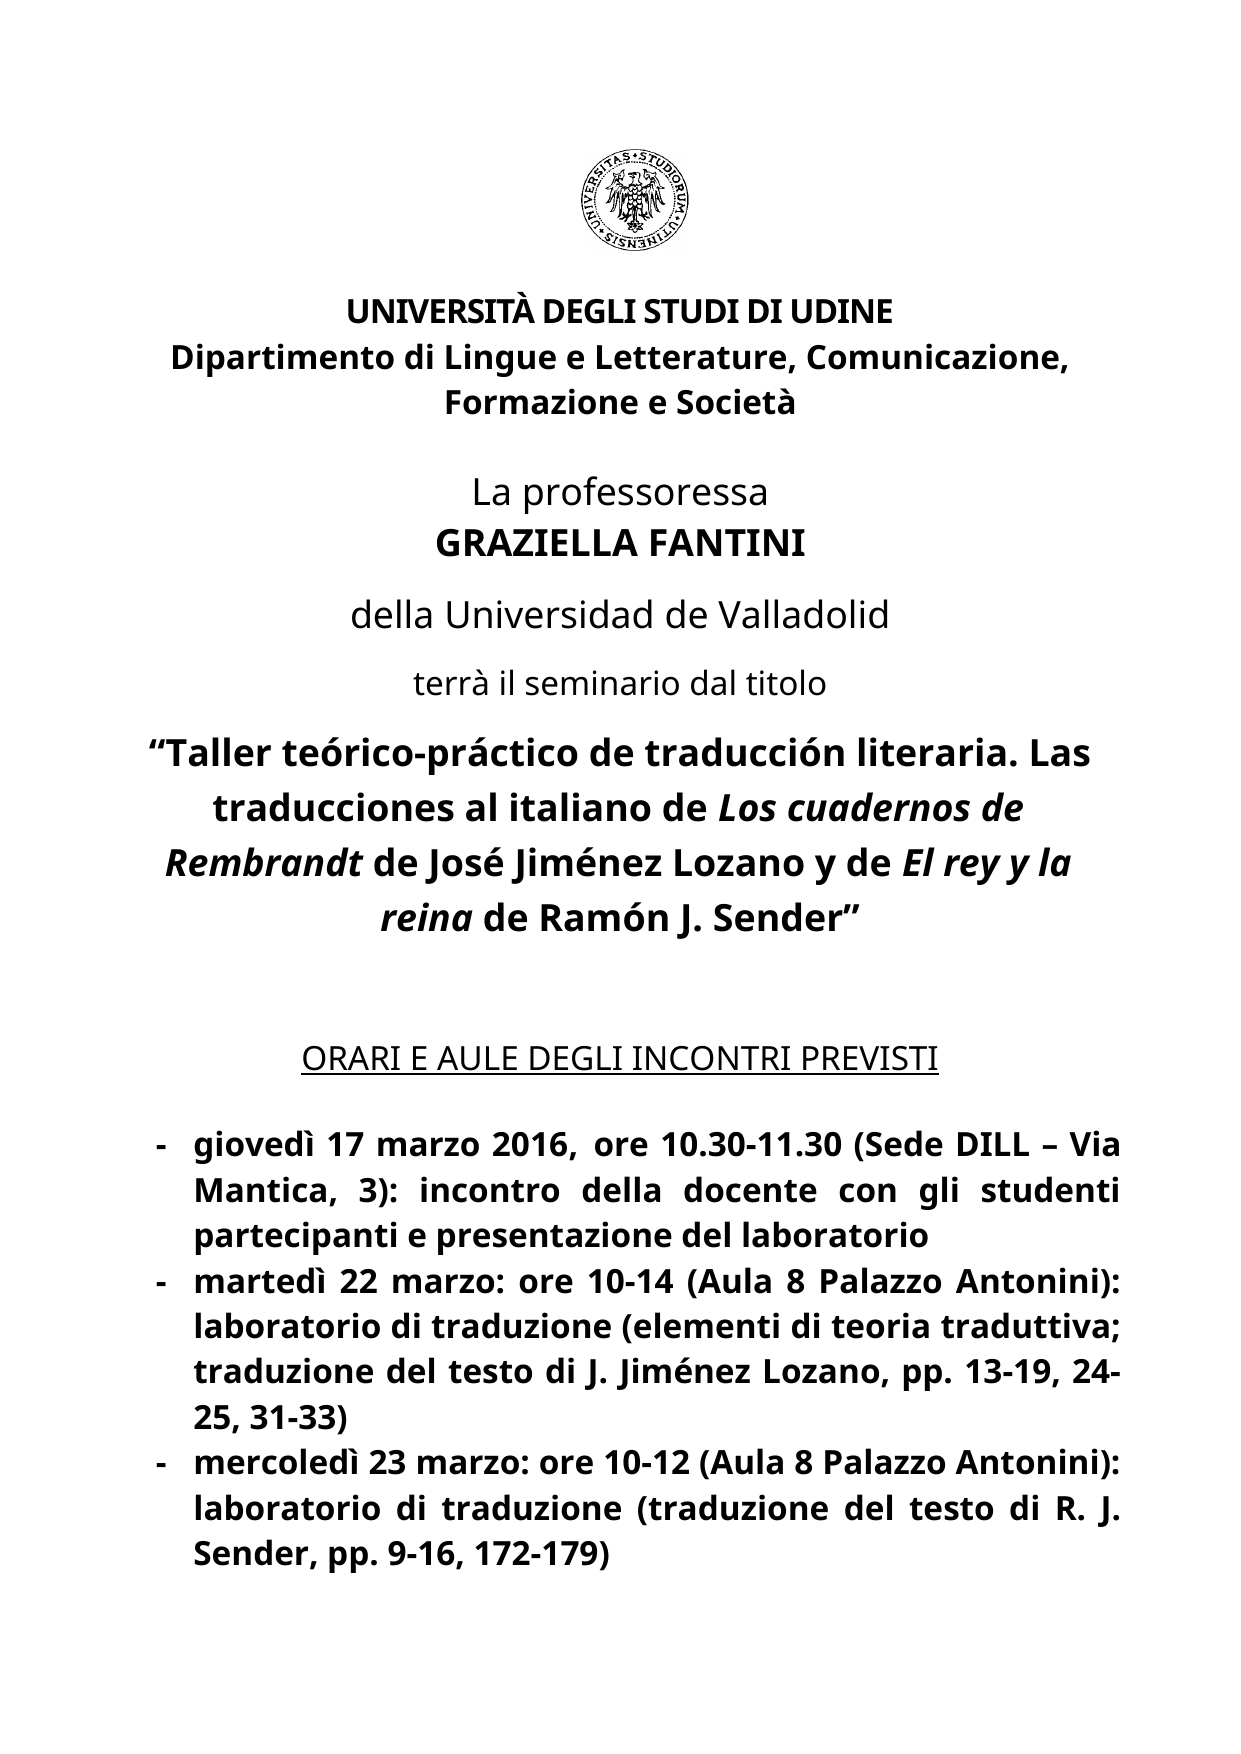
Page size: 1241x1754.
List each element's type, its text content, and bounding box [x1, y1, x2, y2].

title UNIVERSITÀ DEGLI STUDI DI UDINE [118, 288, 1122, 334]
text Dipartimento di Lingue e Letterature, Comunicazione, Formazione e Società [118, 334, 1122, 424]
text “Taller teórico-práctico de traducción literaria. Las traducciones al italiano de Los cuadernos de Rembrandt de José Jiménez Lozano y de El rey y la reina de Ramón J. Sender” [118, 726, 1122, 942]
text ORARI E AULE DEGLI INCONTRI PREVISTI [118, 1035, 1122, 1080]
text La professoressa [118, 466, 1122, 517]
list martedì 22 marzo: ore 10-14 (Aula 8 Palazzo Antonini): laboratorio di traduzione (elementi di teoria traduttiva; traduzione del testo di J. Jiménez Lozano, pp. 13-19, 24-25, 31-33) [156, 1257, 1122, 1439]
text GRAZIELLA FANTINI [118, 517, 1122, 568]
list giovedì 17 marzo 2016, ore 10.30-11.30 (Sede DILL – Via Mantica, 3): incontro della docente con gli studenti partecipanti e presentazione del laboratorio [156, 1121, 1122, 1257]
text della Universidad de Valladolid [118, 588, 1122, 639]
text terrà il seminario dal titolo [118, 660, 1122, 706]
list mercoledì 23 marzo: ore 10-12 (Aula 8 Palazzo Antonini): laboratorio di traduzione (traduzione del testo di R. J. Sender, pp. 9-16, 172-179) [156, 1439, 1122, 1575]
